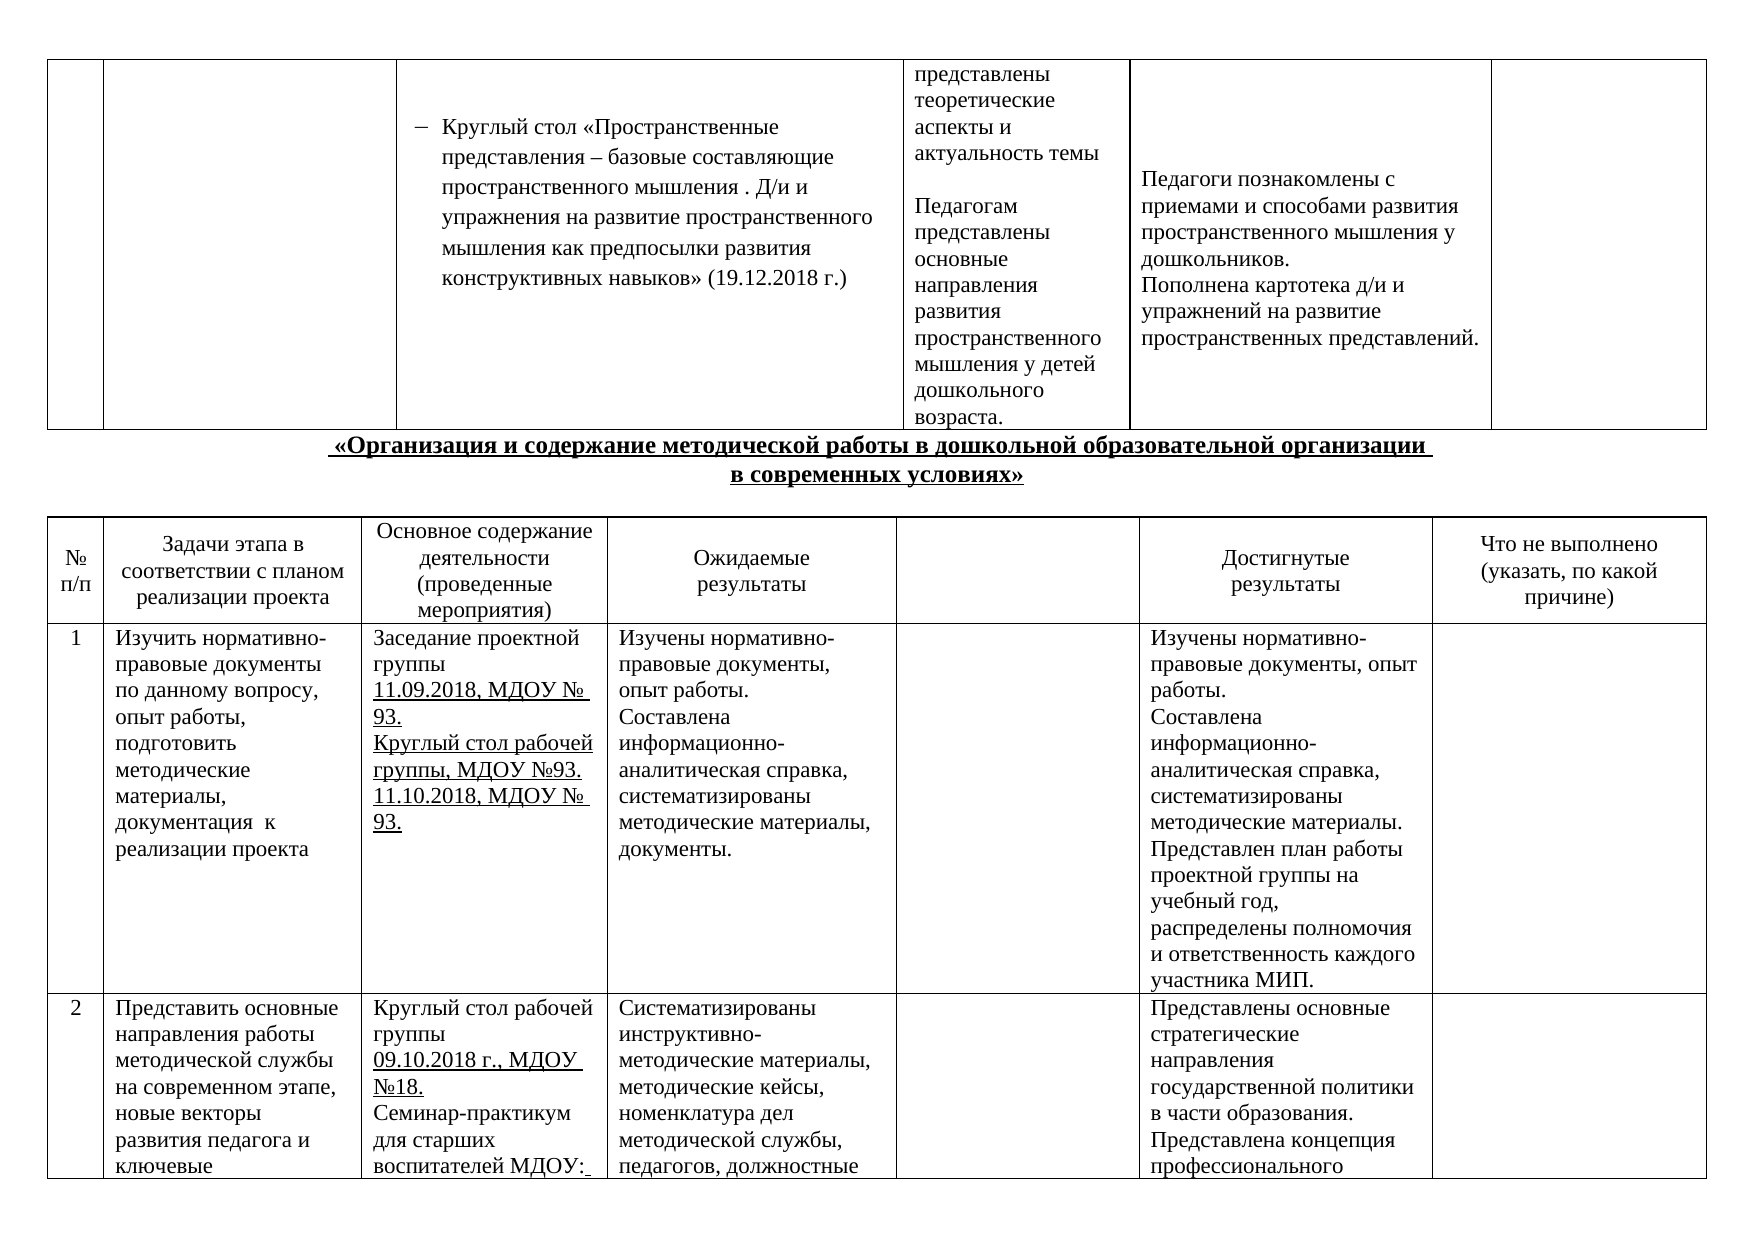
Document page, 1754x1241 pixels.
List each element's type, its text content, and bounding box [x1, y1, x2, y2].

table_header Достигнутые результаты [1140, 518, 1432, 623]
table_cell [897, 994, 1139, 1178]
table_header Ожидаемые результаты [608, 518, 896, 623]
table_cell Изучены нормативно-правовые документы, опыт работы. Составлена информационно-аналитическая справка, систематизированы методические материалы, документы. [608, 624, 896, 993]
table_cell 2 [48, 994, 103, 1178]
table_cell Изучены нормативно-правовые документы, опыт работы. Составлена информационно-аналитическая справка, систематизированы методические материалы. Представлен план работы проектной группы на учебный год, распределены полномочия и ответственность каждого участника МИП. [1140, 624, 1432, 993]
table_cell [1140, 994, 1432, 1178]
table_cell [362, 994, 607, 1178]
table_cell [397, 60, 903, 429]
table_header Что не выполнено (указать, по какой причине) [1433, 518, 1706, 623]
table_cell [897, 624, 1139, 993]
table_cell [1131, 60, 1491, 429]
text в современных условиях» [59, 459, 1695, 488]
text «Организация и содержание методической работы в дошкольной образовательной организации [59, 430, 1695, 459]
table_cell [1433, 994, 1706, 1178]
table_cell [1433, 624, 1706, 993]
table_cell 2 [48, 60, 103, 429]
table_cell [608, 994, 896, 1178]
table_cell Изучить нормативно-правовые документы по данному вопросу, опыт работы, подготовить методические материалы, документация к реализации проекта [104, 624, 361, 993]
table_cell Заседание проектной группы 11.09.2018, МДОУ № 93. Круглый стол рабочей группы, МДОУ №93. 11.10.2018, МДОУ № 93. [362, 624, 607, 993]
table_cell 1 [48, 624, 103, 993]
table_cell [1492, 60, 1706, 429]
table_header Основное содержание деятельности (проведенные мероприятия) [362, 518, 607, 623]
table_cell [904, 60, 1129, 429]
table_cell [104, 60, 396, 429]
table_header [897, 518, 1139, 623]
table_header Задачи этапа в соответствии с планом реализации проекта [104, 518, 361, 623]
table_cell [104, 994, 361, 1178]
table_header № п/п [48, 518, 103, 623]
